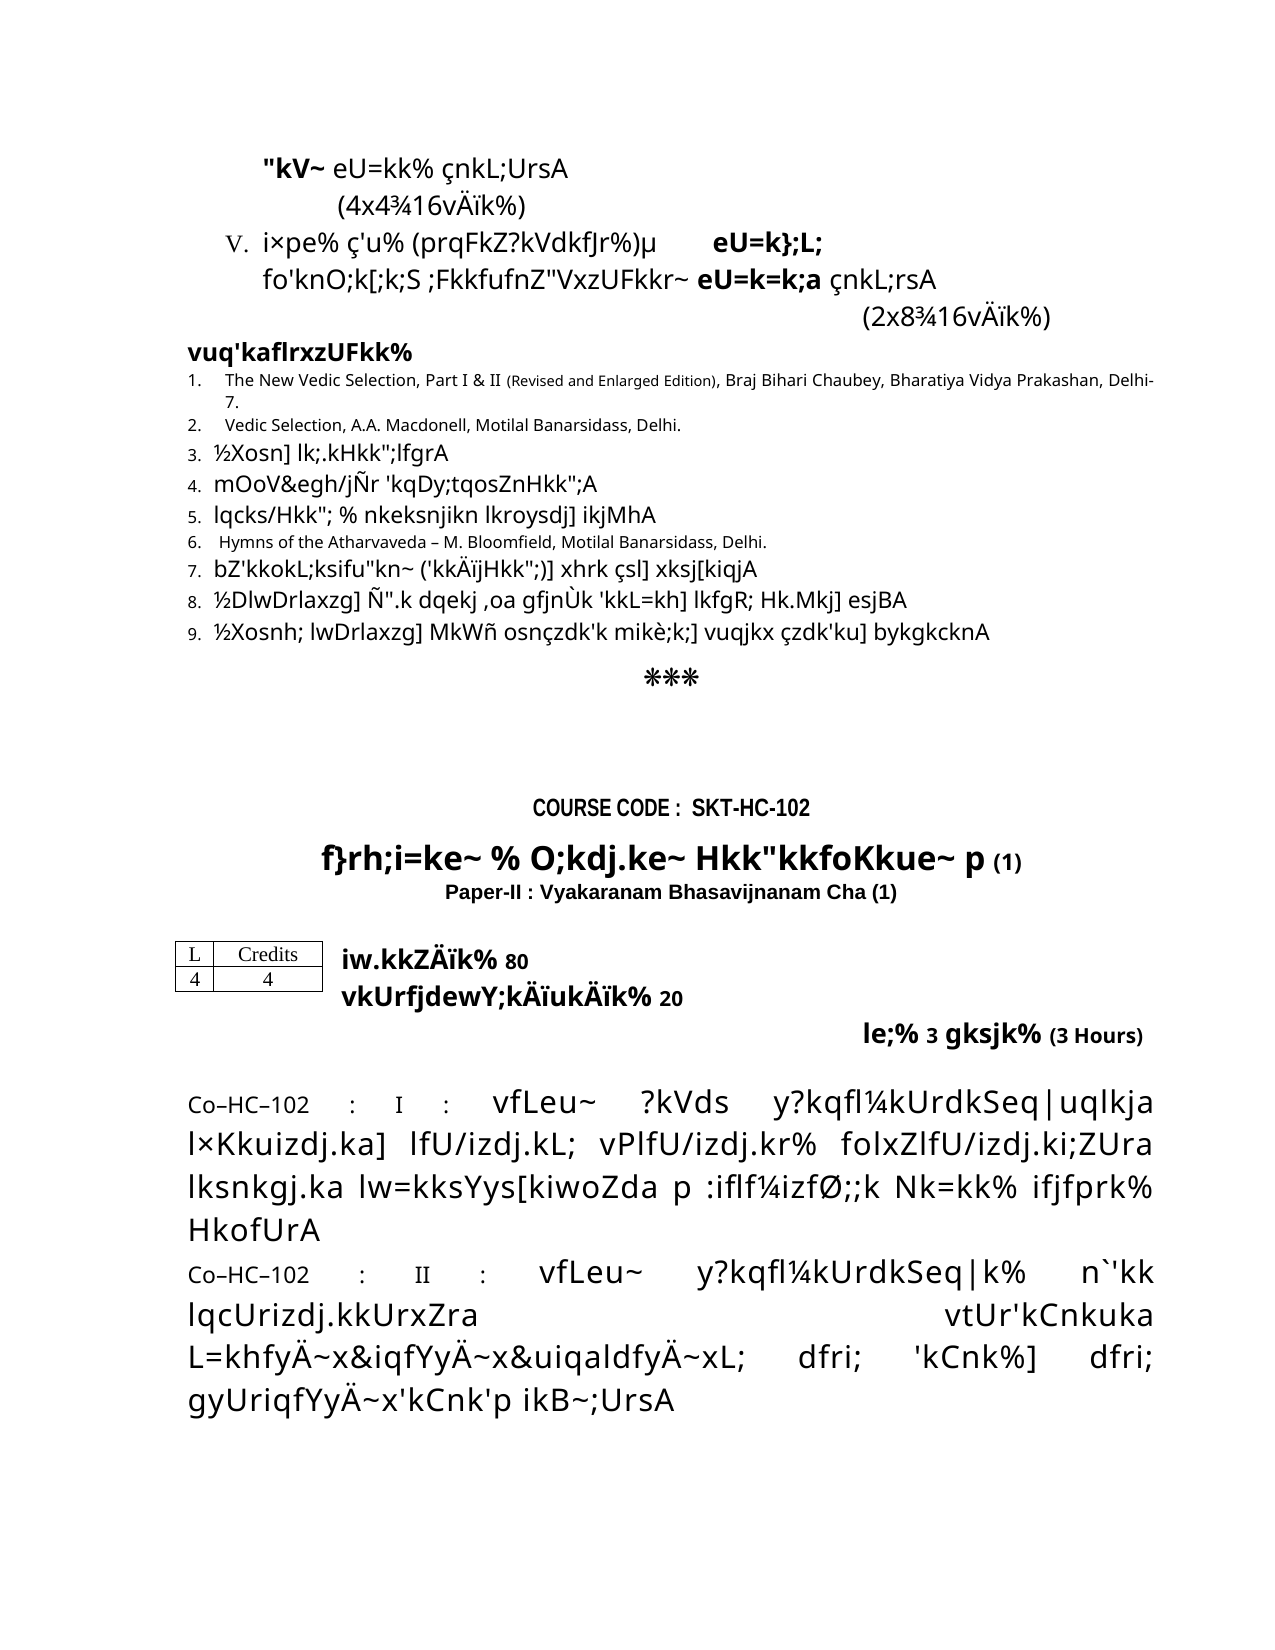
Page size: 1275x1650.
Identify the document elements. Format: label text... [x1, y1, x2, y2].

text Paper-II : Vyakaranam Bhasavijnanam Cha (1) [187, 880, 1155, 904]
list The New Vedic Selection, Part I & II (Revised and Enlarged Edition), Braj Bihari Chaubey, Bharatiya Vidya Prakashan, Delhi-7. [187, 368, 1155, 414]
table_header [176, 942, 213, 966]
text le;% 3 gksjk% (3 Hours) [862, 1014, 1155, 1051]
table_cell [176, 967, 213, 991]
text vkUrfjdewY;kÄïukÄïk% 20 [187, 978, 1155, 1014]
text 3. ½Xosn] lk;.kHkk";lfgrA [187, 437, 1155, 468]
text Co–HC–102 : I : vfLeu~ ?kVds y?kqfl¼kUrdkSeq|uqlkja l×Kkuizdj.ka] lfU/izdj.kL; vPlfU/izdj.kr% folxZlfU/izdj.ki;ZUra lksnkgj.ka lw=kksYys[kiwoZda p :iflf¼izfØ;;k Nk=kk% ifjfprk% HkofUrA [187, 1080, 1155, 1250]
text V. i×pe% ç'u% (prqFkZ?kVdkfJr%)µ eU=k};L; fo'knO;k[;k;S ;FkkfufnZ"VxzUFkkr~ eU=k=k;a çnkL;rsA (2x8¾16vÄïk%) [225, 224, 1155, 334]
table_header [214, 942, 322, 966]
text 7. bZ'kkokL;ksifu"kn~ ('kkÄïjHkk";)] xhrk çsl] xksj[kiqjA [187, 553, 1155, 584]
text COURSE CODE : SKT-HC-102 [187, 793, 1155, 822]
text 8. ½DlwDrlaxzg] Ñ".k dqekj ,oa gfjnÙk 'kkL=kh] lkfgR; Hk.Mkj] esjBA [187, 584, 1155, 616]
text 5. lqcks/Hkk"; % nkeksnjikn lkroysdj] ikjMhA [187, 499, 1155, 530]
text 6. Hymns of the Atharvaveda – M. Bloomfield, Motilal Banarsidass, . [187, 530, 1155, 553]
text f}rh;i=ke~ % O;kdj.ke~ Hkk"kkfoKkue~ p (1) [187, 834, 1155, 880]
list Vedic Selection, A.A. Macdonell, Motilal Banarsidass, . [187, 414, 1155, 437]
text ❋❋❋ [187, 659, 1155, 693]
text 9. ½Xosnh; lwDrlaxzg] MkWñ osnçzdk'k mikè;k;] vuqjkx çzdk'ku] bykgkcknA [187, 616, 1155, 647]
text iw.kkZÄïk% 80 [323, 941, 1155, 978]
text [225, 150, 1155, 224]
text 4. mOoV&egh/jÑr 'kqDy;tqosZnHkk";A [187, 468, 1155, 499]
text Co–HC–102 : II : vfLeu~ y?kqfl¼kUrdkSeq|k% n`'kk lqcUrizdj.kkUrxZra vtUr'kCnkuka L=khfyÄ~x&iqfYyÄ~x&uiqaldfyÄ~xL; dfri; 'kCnk%] dfri; gyUriqfYyÄ~x'kCnk'p ikB~;UrsA [187, 1250, 1155, 1421]
text vuq'kaflrxzUFkk% [187, 334, 1155, 368]
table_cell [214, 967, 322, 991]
